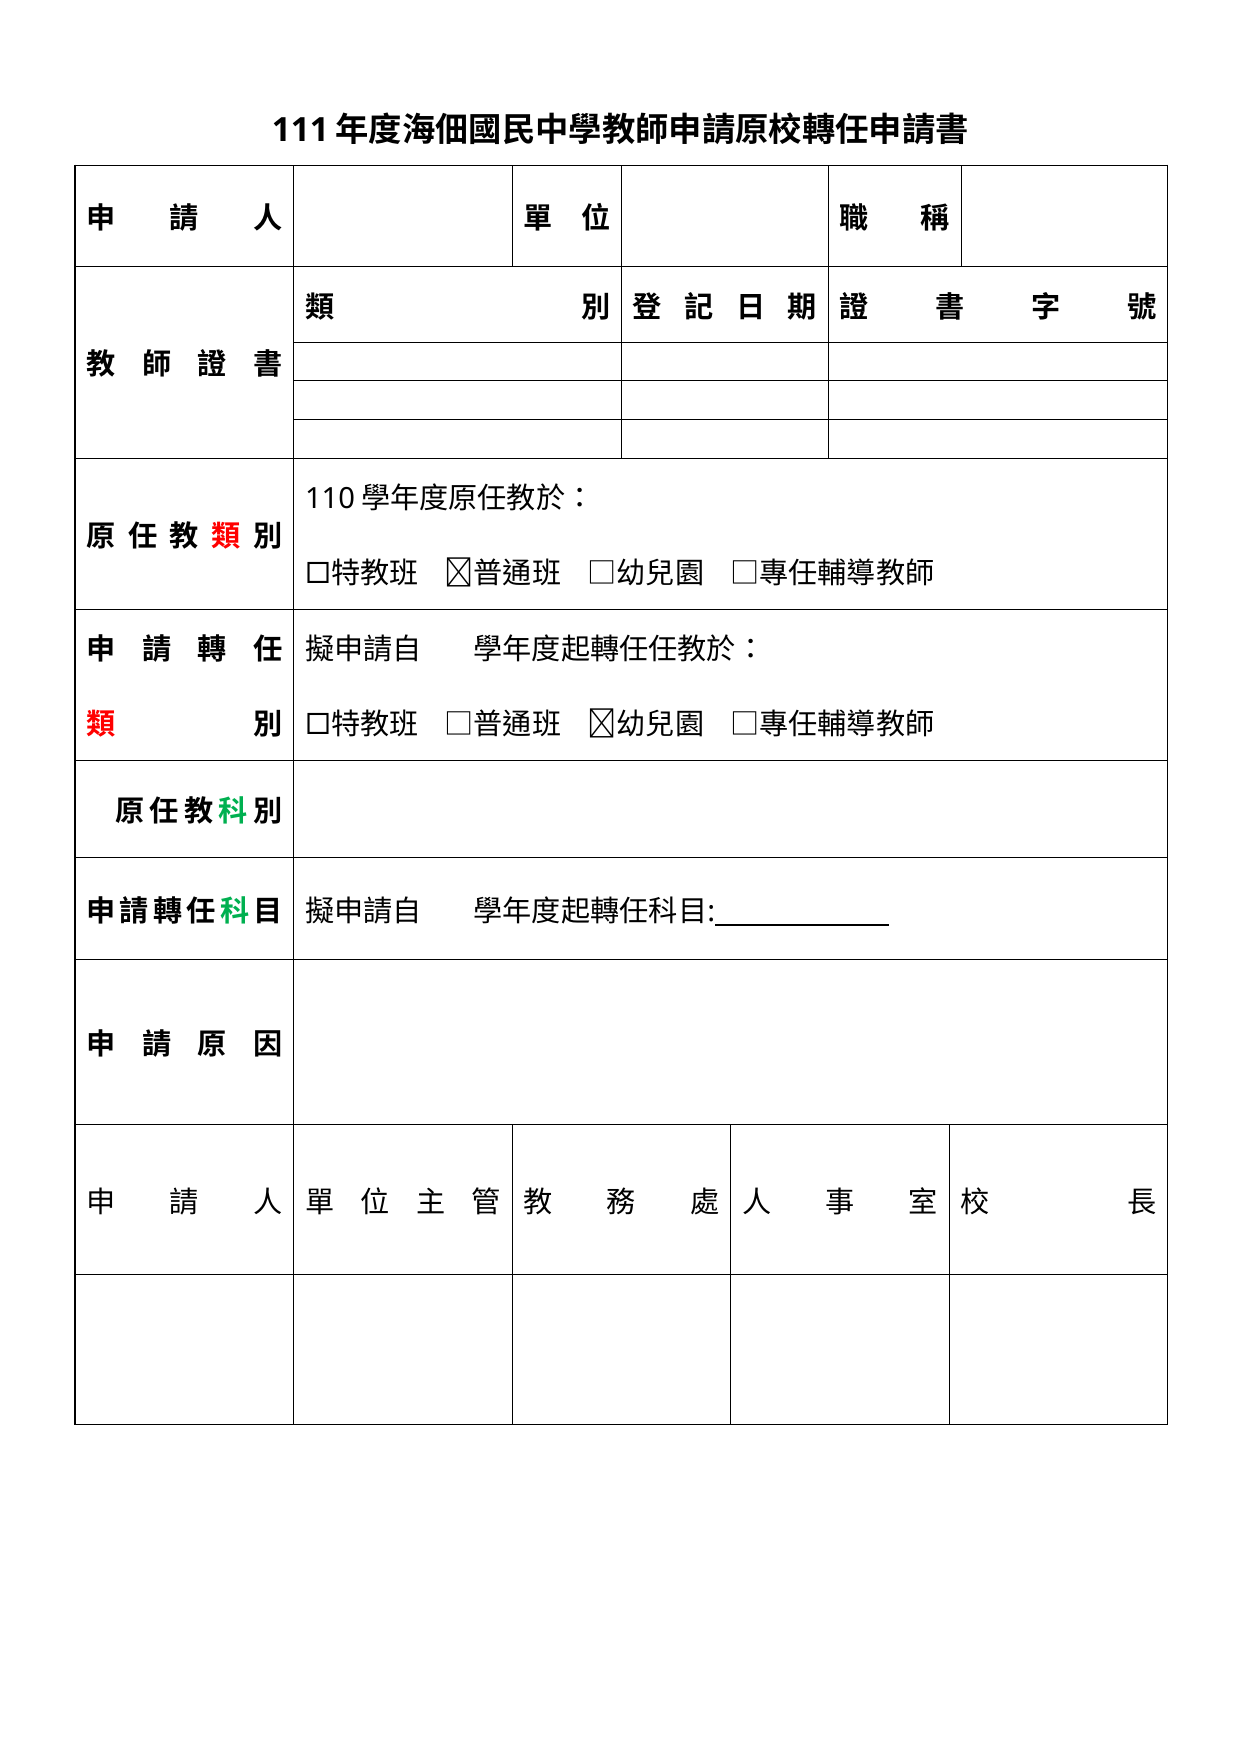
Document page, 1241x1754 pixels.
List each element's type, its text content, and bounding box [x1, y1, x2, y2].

table_cell 人事室 [731, 1125, 949, 1274]
table_cell [622, 343, 828, 380]
table_cell [294, 381, 621, 419]
table_header [622, 166, 828, 266]
table_cell 擬申請自 學年度起轉任科目: [294, 858, 1167, 959]
table_cell [622, 420, 828, 457]
table_cell [622, 381, 828, 419]
table_cell 原任教科別 [76, 761, 293, 857]
table_cell [294, 420, 621, 457]
table_cell [829, 420, 1167, 457]
table_header [294, 166, 512, 266]
table_cell 教務處 [513, 1125, 730, 1274]
table_cell 原任教類別 [76, 459, 293, 608]
table_cell [950, 1275, 1167, 1424]
table_cell 申請轉任科目 [76, 858, 293, 959]
table_cell [294, 761, 1167, 857]
table_cell 申請轉任 類別 [76, 610, 293, 759]
table_cell 單位主管 [294, 1125, 512, 1274]
table_header 單位 [513, 166, 621, 266]
table_cell [294, 343, 621, 380]
table_cell [829, 343, 1167, 380]
table_cell 申請人 [76, 1125, 293, 1274]
table_cell [513, 1275, 730, 1424]
table_cell 110學年度原任教於： 特教班 普通班 □幼兒園 □專任輔導教師 [294, 459, 1167, 608]
table_cell [294, 960, 1167, 1124]
table_cell [76, 1275, 293, 1424]
table_cell 校長 [950, 1125, 1167, 1274]
table_cell 擬申請自 學年度起轉任任教於： 特教班 □普通班 幼兒園 □專任輔導教師 [294, 610, 1167, 759]
table_header 申請人 [76, 166, 293, 266]
table_cell [294, 1275, 512, 1424]
table_cell [731, 1275, 949, 1424]
table_cell 教師證書 [76, 267, 293, 457]
table_cell 類別 [294, 267, 621, 342]
table_cell 證書字號 [829, 267, 1167, 342]
table_cell 申請原因 [76, 960, 293, 1124]
table_cell [829, 381, 1167, 419]
table_cell 登記日期 [622, 267, 828, 342]
table_header [962, 166, 1167, 266]
table_header 職稱 [829, 166, 961, 266]
text 111年度海佃國民中學教師申請原校轉任申請書 [75, 89, 1165, 164]
